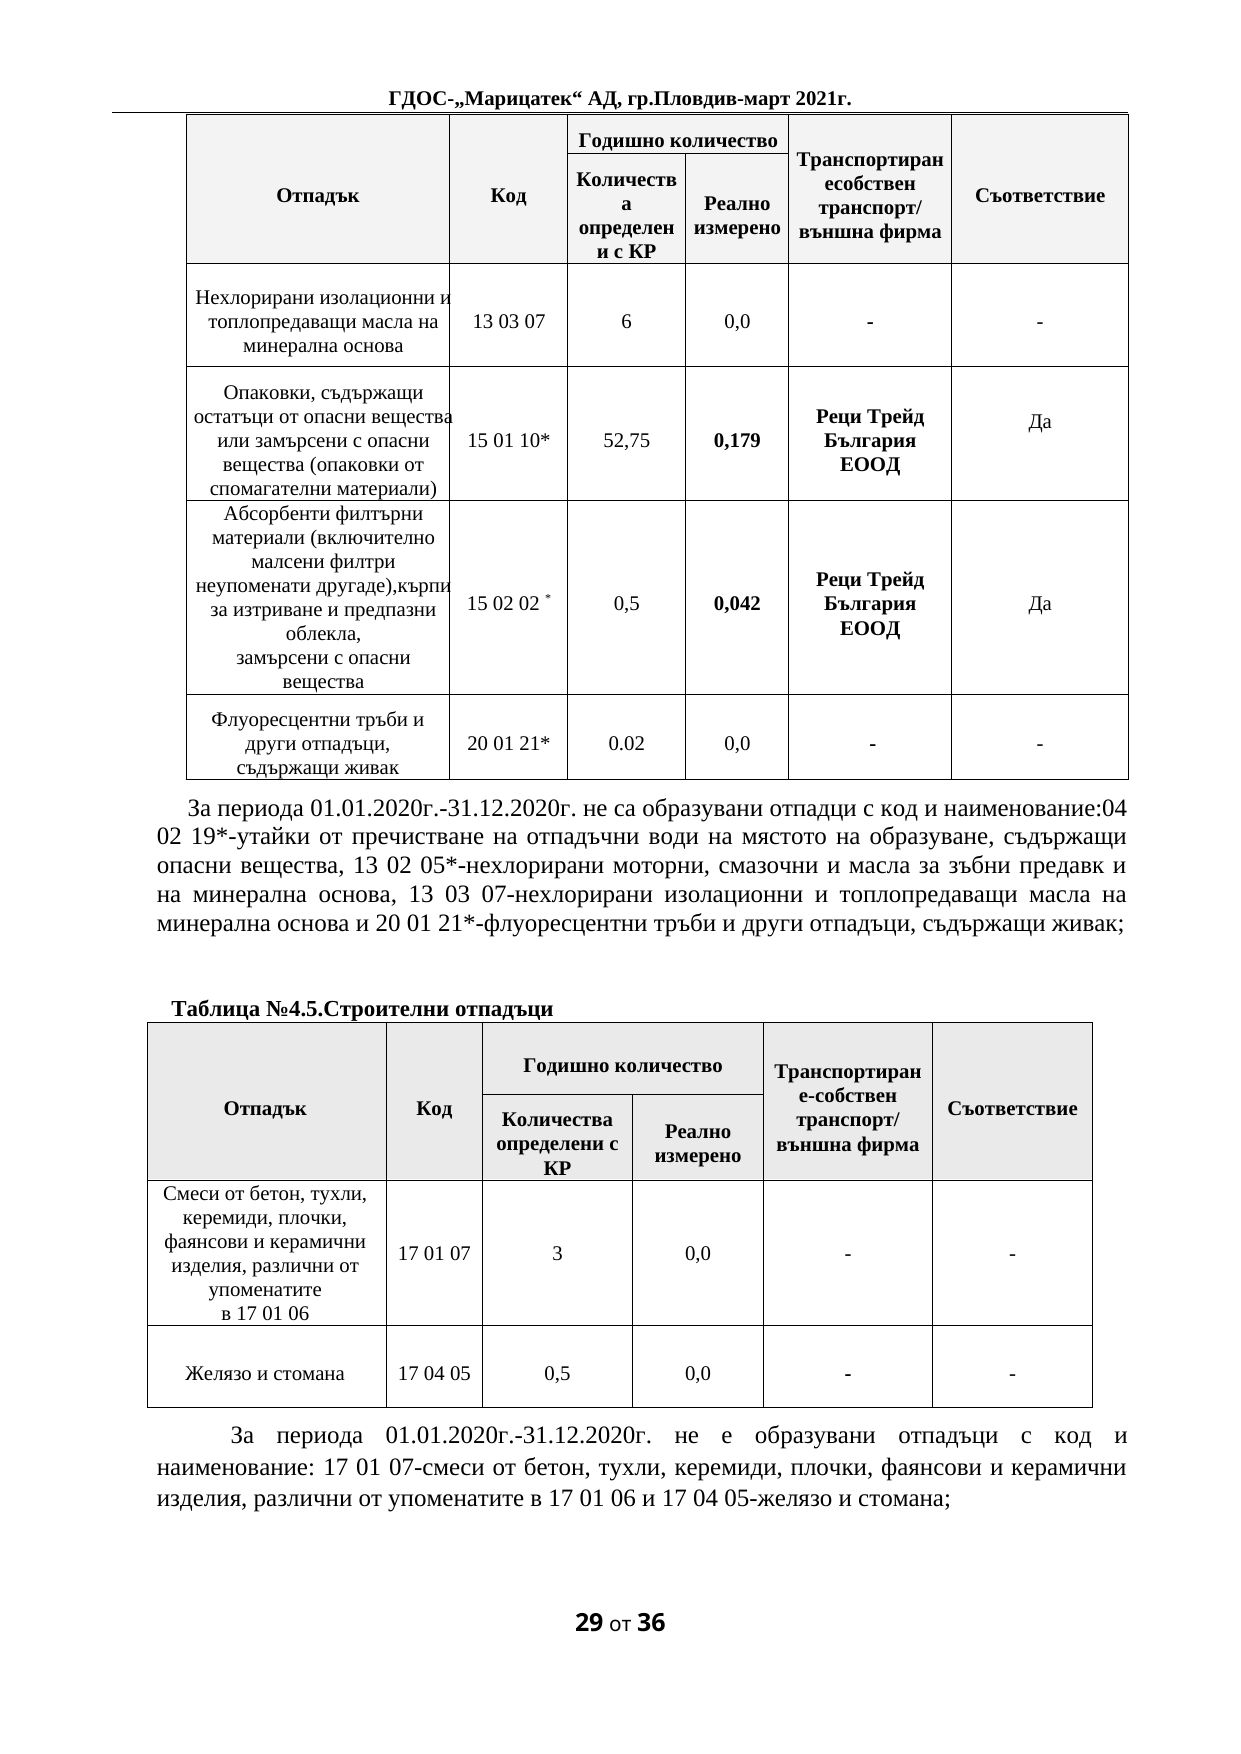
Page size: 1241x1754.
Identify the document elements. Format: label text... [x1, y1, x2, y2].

table_cell 0,179 [686, 367, 788, 500]
table_cell Реално измерено [633, 1095, 763, 1179]
table_cell 0,0 [686, 264, 788, 366]
table_header Транспортиране-собствен транспорт/ външна фирма [764, 1023, 932, 1179]
table_cell - [764, 1181, 932, 1325]
table_cell - [789, 695, 951, 779]
table_cell Абсорбенти филтърни материали (включително малсени филтри неупоменати другаде),кърпи за изтриване и предпазни облекла, замърсени с опасни вещества [187, 501, 449, 693]
text Таблица №4.5.Строителни отпадъци [112, 996, 1128, 1022]
table_cell Реци Трейд България ЕООД [789, 367, 951, 500]
table_cell Опаковки, съдържащи остатъци от опасни вещества или замърсени с опасни вещества (опаковки от спомагателни материали) [187, 367, 449, 500]
table_cell 15 02 02 * [450, 501, 567, 693]
table_cell 13 03 07 [450, 264, 567, 366]
table_cell Да [952, 367, 1128, 500]
table_cell - [952, 695, 1128, 779]
table_cell 0,0 [686, 695, 788, 779]
table_header Съответствие [952, 115, 1128, 263]
table_header Годишно количество [483, 1023, 763, 1094]
table_cell 52,75 [568, 367, 685, 500]
table_header Отпадък [187, 115, 449, 263]
table_cell Желязо и стомана [148, 1326, 386, 1407]
table_header Код [450, 115, 567, 263]
table_header Отпадък [148, 1023, 386, 1179]
text За периода 01.01.2020г.-31.12.2020г. не е образувани отпадъци с код и наименование: 17 01 07-смеси от бетон, тухли, керемиди, плочки, фаянсови и керамични изделия, различни от упоменатите в 17 01 06 и 17 04 05-желязо и стомана; [157, 1420, 1128, 1512]
table_cell 0,5 [568, 501, 685, 693]
table_cell - [764, 1326, 932, 1407]
table_cell 0,0 [633, 1326, 763, 1407]
table_cell Количества определени с КР [483, 1095, 632, 1179]
table_cell 17 01 07 [387, 1181, 482, 1325]
table_cell Реално измерено [686, 154, 788, 263]
table_cell 0.02 [568, 695, 685, 779]
table_cell Флуоресцентни тръби и други отпадъци, съдържащи живак [187, 695, 449, 779]
table_cell 17 04 05 [387, 1326, 482, 1407]
table_header Годишно количество [568, 115, 788, 153]
table_cell 6 [568, 264, 685, 366]
table_cell Нехлорирани изолационни и топлопредаващи масла на минерална основа [187, 264, 449, 366]
table_cell 20 01 21* [450, 695, 567, 779]
table_cell Реци Трейд България ЕООД [789, 501, 951, 693]
table_cell - [952, 264, 1128, 366]
table_header Код [387, 1023, 482, 1179]
table_cell - [933, 1181, 1092, 1325]
table_cell Да [952, 501, 1128, 693]
table_cell 0,042 [686, 501, 788, 693]
table_cell 3 [483, 1181, 632, 1325]
table_cell - [789, 264, 951, 366]
table_cell 15 01 10* [450, 367, 567, 500]
table_header Транспортиранесобствен транспорт/ външна фирма [789, 115, 951, 263]
table_cell 0,0 [633, 1181, 763, 1325]
table_cell 0,5 [483, 1326, 632, 1407]
table_cell - [933, 1326, 1092, 1407]
text За периода 01.01.2020г.-31.12.2020г. не са образувани отпадци с код и наименование:04 02 19*-утайки от пречистване на отпадъчни води на мястото на образуване, съдържащи опасни вещества, 13 02 05*-нехлорирани моторни, смазочни и масла за зъбни предавк и на минерална основа, 13 03 07-нехлорирани изолационни и топлопредаващи масла на минерална основа и 20 01 21*-флуоресцентни тръби и други отпадъци, съдържащи живак; [112, 793, 1128, 936]
table_cell Смеси от бетон, тухли, керемиди, плочки, фаянсови и керамични изделия, различни от упоменатите в 17 01 06 [148, 1181, 386, 1325]
table_header Съответствие [933, 1023, 1092, 1179]
table_cell Количества определени с КР [568, 154, 685, 263]
